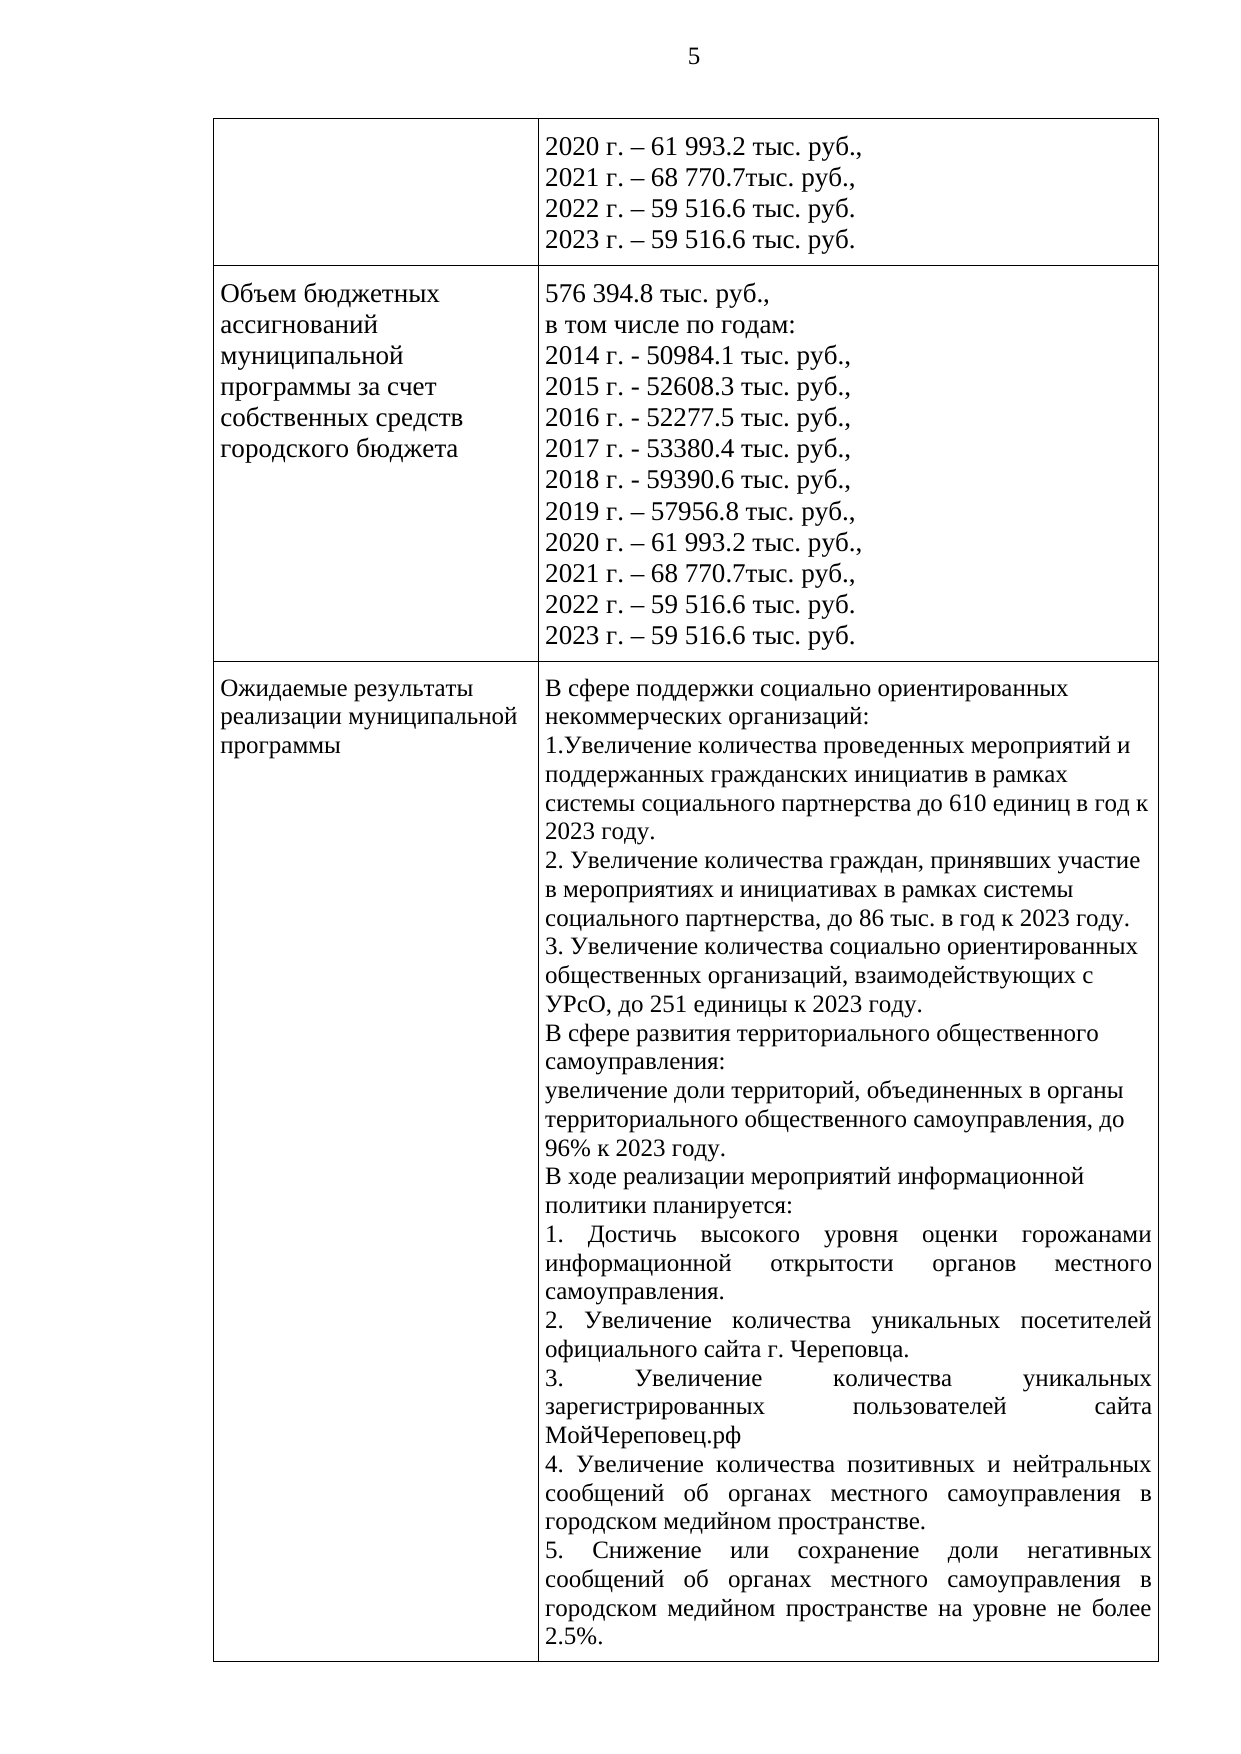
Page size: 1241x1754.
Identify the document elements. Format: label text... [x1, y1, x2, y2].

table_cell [214, 119, 538, 265]
table_cell 576 394.8 тыс. руб., в том числе по годам: 2014 г. - 50984.1 тыс. руб., 2015 г. - 52608.3 тыс. руб., 2016 г. - 52277.5 тыс. руб., 2017 г. - 53380.4 тыс. руб., 2018 г. - 59390.6 тыс. руб., 2019 г. – 57956.8 тыс. руб., 2020 г. – 61 993.2 тыс. руб., 2021 г. – 68 770.7тыс. руб., 2022 г. – 59 516.6 тыс. руб. 2023 г. – 59 516.6 тыс. руб. [539, 266, 1158, 661]
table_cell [214, 662, 538, 1661]
table_cell Объем бюджетных ассигнований муниципальной программы за счет собственных средств городского бюджета [214, 266, 538, 661]
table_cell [539, 662, 1158, 1661]
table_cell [539, 119, 1158, 265]
